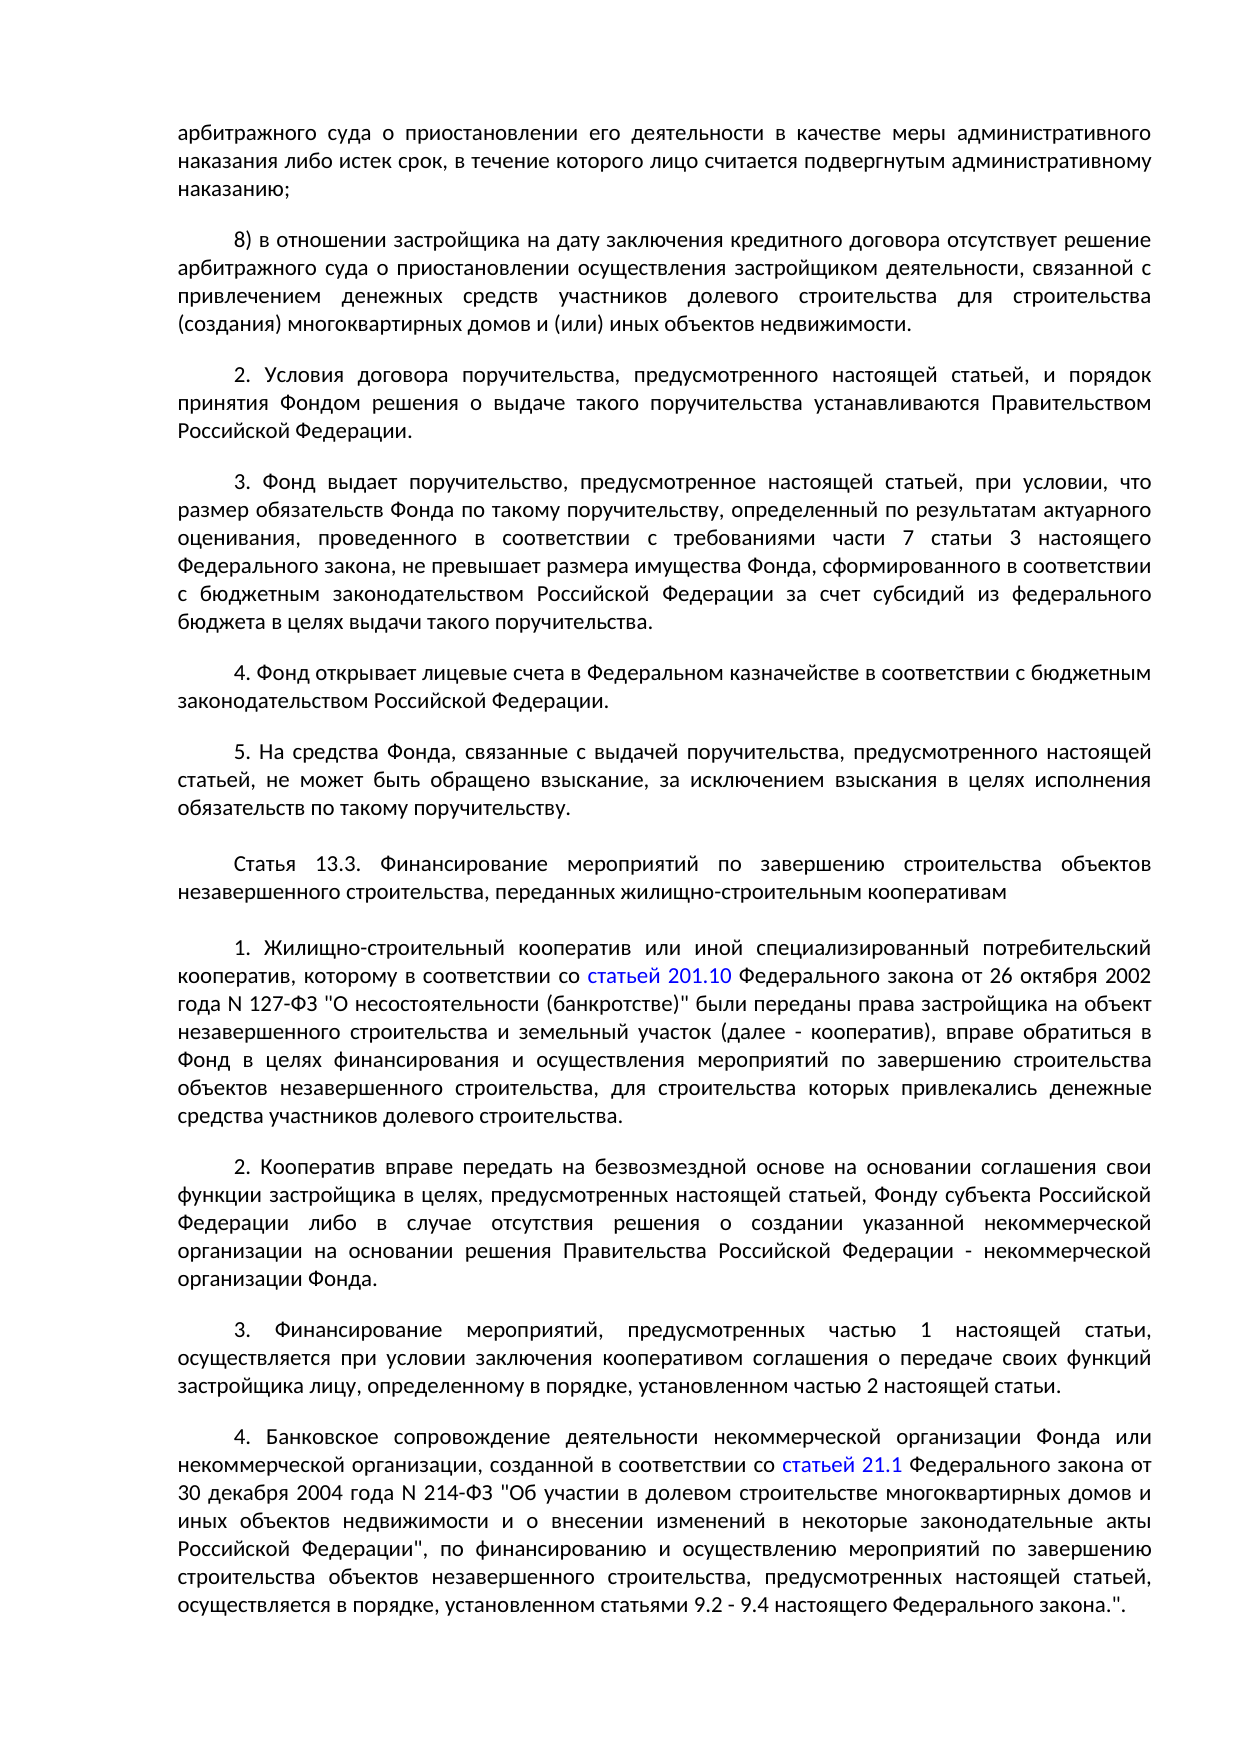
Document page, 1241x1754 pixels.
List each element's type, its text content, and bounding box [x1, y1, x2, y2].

text Статья 13.3. Финансирование мероприятий по завершению строительства объектов незавершенного строительства, переданных жилищно-строительным кооперативам [177, 849, 1152, 905]
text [177, 118, 1152, 202]
text 2. Условия договора поручительства, предусмотренного настоящей статьей, и порядок принятия Фондом решения о выдаче такого поручительства устанавливаются Правительством Российской Федерации. [177, 360, 1152, 444]
text 2. Кооператив вправе передать на безвозмездной основе на основании соглашения свои функции застройщика в целях, предусмотренных настоящей статьей, Фонду субъекта Российской Федерации либо в случае отсутствия решения о создании указанной некоммерческой организации на основании решения Правительства Российской Федерации - некоммерческой организации Фонда. [177, 1152, 1152, 1292]
text 5. На средства Фонда, связанные с выдачей поручительства, предусмотренного настоящей статьей, не может быть обращено взыскание, за исключением взыскания в целях исполнения обязательств по такому поручительству. [177, 737, 1152, 821]
text 4. Фонд открывает лицевые счета в Федеральном казначействе в соответствии с бюджетным законодательством Российской Федерации. [177, 658, 1152, 714]
text 3. Фонд выдает поручительство, предусмотренное настоящей статьей, при условии, что размер обязательств Фонда по такому поручительству, определенный по результатам актуарного оценивания, проведенного в соответствии с требованиями части 7 статьи 3 настоящего Федерального закона, не превышает размера имущества Фонда, сформированного в соответствии с бюджетным законодательством Российской Федерации за счет субсидий из федерального бюджета в целях выдачи такого поручительства. [177, 467, 1152, 635]
text 3. Финансирование мероприятий, предусмотренных частью 1 настоящей статьи, осуществляется при условии заключения кооперативом соглашения о передаче своих функций застройщика лицу, определенному в порядке, установленном частью 2 настоящей статьи. [177, 1315, 1152, 1399]
text 1. Жилищно-строительный кооператив или иной специализированный потребительский кооператив, которому в соответствии со статьей 201.10 Федерального закона от 26 октября 2002 года N 127-ФЗ "О несостоятельности (банкротстве)" были переданы права застройщика на объект незавершенного строительства и земельный участок (далее - кооператив), вправе обратиться в Фонд в целях финансирования и осуществления мероприятий по завершению строительства объектов незавершенного строительства, для строительства которых привлекались денежные средства участников долевого строительства. [177, 933, 1152, 1129]
text 8) в отношении застройщика на дату заключения кредитного договора отсутствует решение арбитражного суда о приостановлении осуществления застройщиком деятельности, связанной с привлечением денежных средств участников долевого строительства для строительства (создания) многоквартирных домов и (или) иных объектов недвижимости. [177, 225, 1152, 337]
text 4. Банковское сопровождение деятельности некоммерческой организации Фонда или некоммерческой организации, созданной в соответствии со статьей 21.1 Федерального закона от 30 декабря 2004 года N 214-ФЗ "Об участии в долевом строительстве многоквартирных домов и иных объектов недвижимости и о внесении изменений в некоторые законодательные акты Российской Федерации", по финансированию и осуществлению мероприятий по завершению строительства объектов незавершенного строительства, предусмотренных настоящей статьей, осуществляется в порядке, установленном статьями 9.2 - 9.4 настоящего Федерального закона.". [177, 1422, 1152, 1618]
